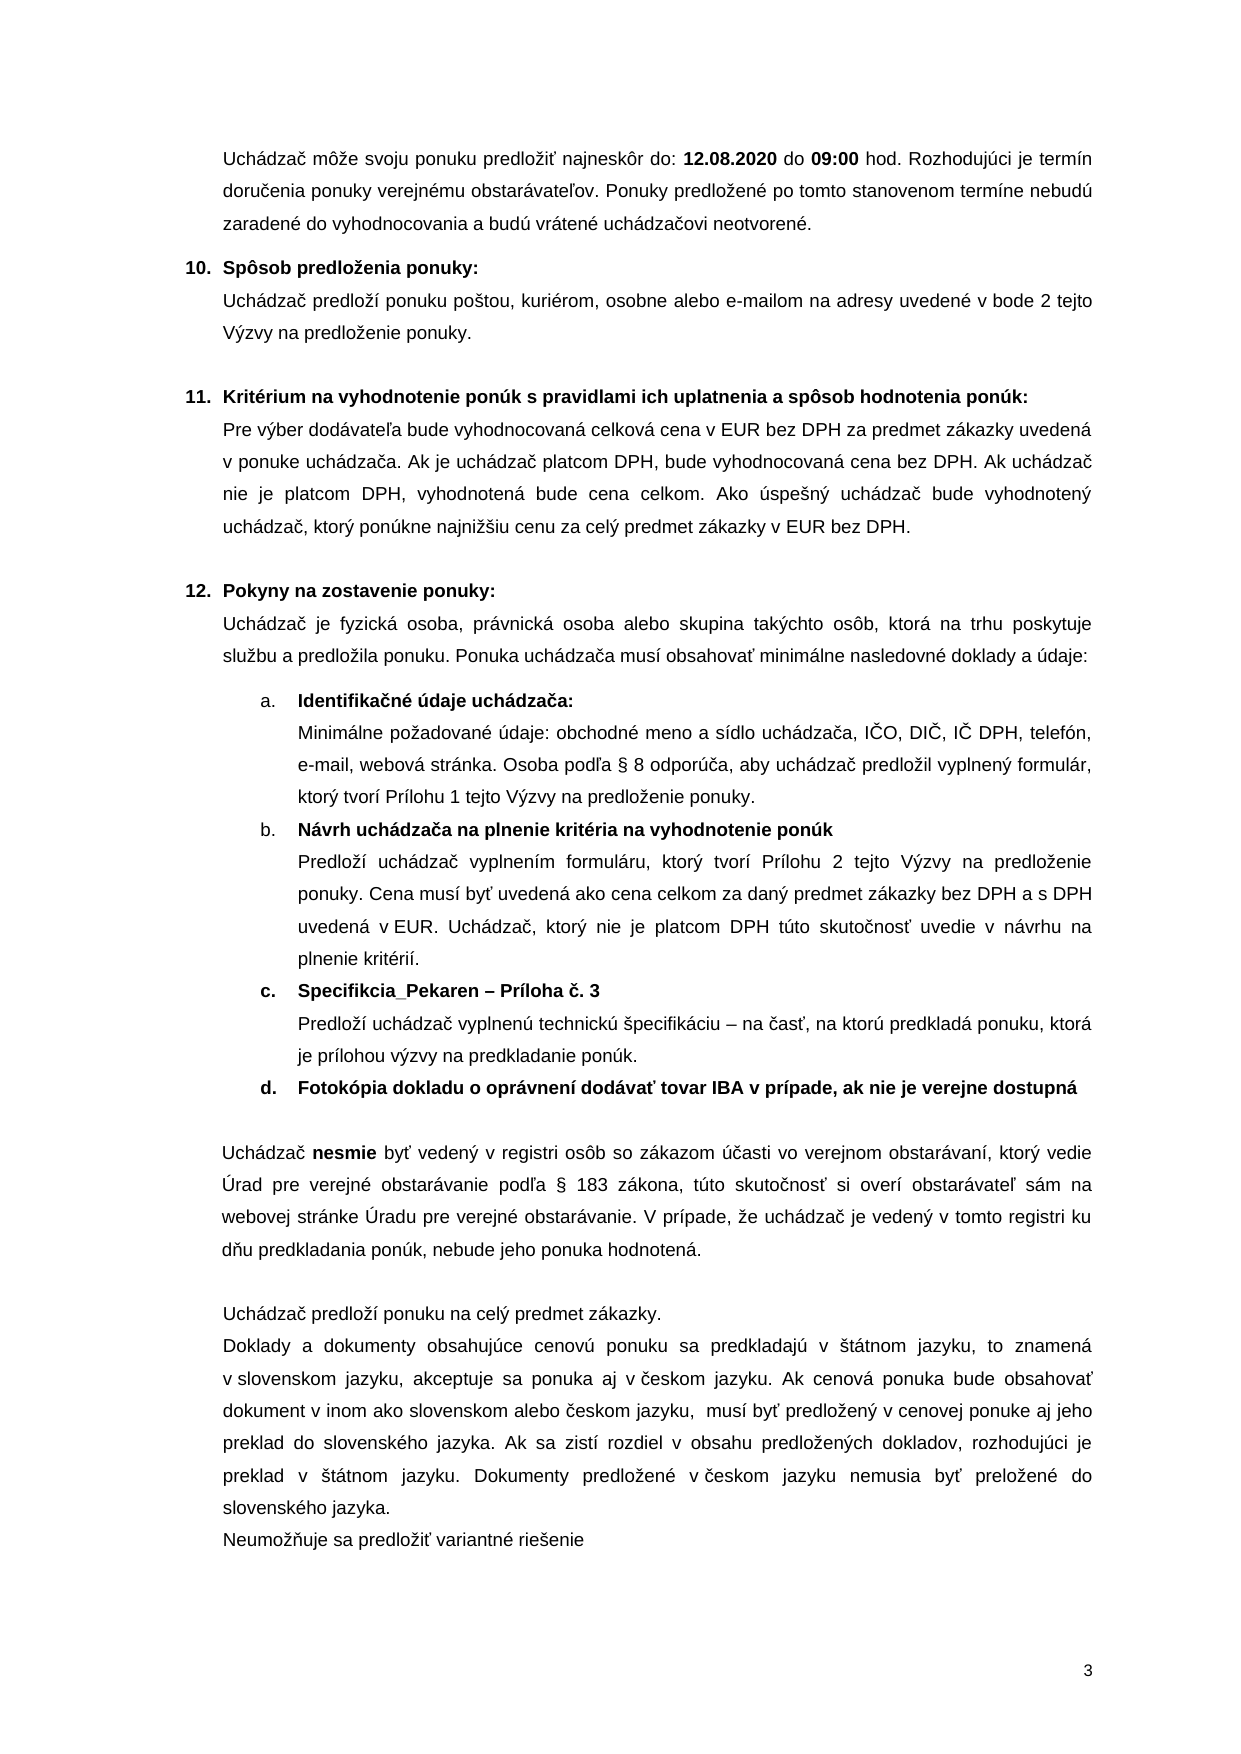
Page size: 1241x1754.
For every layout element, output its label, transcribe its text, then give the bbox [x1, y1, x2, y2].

list Pokyny na zostavenie ponuky: [185, 580, 1092, 602]
list Návrh uchádzača na plnenie kritéria na vyhodnotenie ponúk [260, 818, 1092, 840]
list Spôsob predloženia ponuky: [185, 257, 1092, 279]
list Uchádzač je fyzická osoba, právnická osoba alebo skupina takýchto osôb, ktorá na trhu poskytuje službu a predložila ponuku. Ponuka uchádzača musí obsahovať minimálne nasledovné doklady a údaje: [223, 612, 1092, 666]
list Predloží uchádzač vyplnenú technickú špecifikáciu – na časť, na ktorú predkladá ponuku, ktorá je prílohou výzvy na predkladanie ponúk. [298, 1012, 1092, 1066]
text Uchádzač môže svoju ponuku predložiť najneskôr do: 12.08.2020 do 09:00 hod. Rozhodujúci je termín doručenia ponuky verejnému obstarávateľov. Ponuky predložené po tomto stanovenom termíne nebudú zaradené do vyhodnocovania a budú vrátené uchádzačovi neotvorené. [223, 148, 1092, 234]
list Predloží uchádzač vyplnením formuláru, ktorý tvorí Prílohu 2 tejto Výzvy na predloženie ponuky. Cena musí byť uvedená ako cena celkom za daný predmet zákazky bez DPH a s DPH uvedená v EUR. Uchádzač, ktorý nie je platcom DPH túto skutočnosť uvedie v návrhu na plnenie kritérií. [298, 851, 1092, 969]
text Uchádzač nesmie byť vedený v registri osôb so zákazom účasti vo verejnom obstarávaní, ktorý vedie Úrad pre verejné obstarávanie podľa § 183 zákona, túto skutočnosť si overí obstarávateľ sám na webovej stránke Úradu pre verejné obstarávanie. V prípade, že uchádzač je vedený v tomto registri ku dňu predkladania ponúk, nebude jeho ponuka hodnotená. [222, 1141, 1092, 1260]
list Fotokópia dokladu o oprávnení dodávať tovar IBA v prípade, ak nie je verejne dostupná [260, 1077, 1092, 1098]
list Kritérium na vyhodnotenie ponúk s pravidlami ich uplatnenia a spôsob hodnotenia ponúk: [185, 386, 1092, 408]
list Neumožňuje sa predložiť variantné riešenie [223, 1529, 1092, 1551]
list Pre výber dodávateľa bude vyhodnocovaná celková cena v EUR bez DPH za predmet zákazky uvedená v ponuke uchádzača. Ak je uchádzač platcom DPH, bude vyhodnocovaná cena bez DPH. Ak uchádzač nie je platcom DPH, vyhodnotená bude cena celkom. Ako úspešný uchádzač bude vyhodnotený uchádzač, ktorý ponúkne najnižšiu cenu za celý predmet zákazky v EUR bez DPH. [223, 418, 1092, 537]
list Doklady a dokumenty obsahujúce cenovú ponuku sa predkladajú v štátnom jazyku, to znamená v slovenskom jazyku, akceptuje sa ponuka aj v českom jazyku. Ak cenová ponuka bude obsahovať dokument v inom ako slovenskom alebo českom jazyku, musí byť predložený v cenovej ponuke aj jeho preklad do slovenského jazyka. Ak sa zistí rozdiel v obsahu predložených dokladov, rozhodujúci je preklad v štátnom jazyku. Dokumenty predložené v českom jazyku nemusia byť preložené do slovenského jazyka. [223, 1335, 1092, 1518]
list Identifikačné údaje uchádzača: [260, 689, 1092, 711]
list Uchádzač predloží ponuku na celý predmet zákazky. [223, 1303, 1092, 1324]
list Minimálne požadované údaje: obchodné meno a sídlo uchádzača, IČO, DIČ, IČ DPH, telefón, e-mail, webová stránka. Osoba podľa § 8 odporúča, aby uchádzač predložil vyplnený formulár, ktorý tvorí Prílohu 1 tejto Výzvy na predloženie ponuky. [298, 722, 1092, 808]
list Uchádzač predloží ponuku poštou, kuriérom, osobne alebo e-mailom na adresy uvedené v bode 2 tejto Výzvy na predloženie ponuky. [223, 289, 1092, 343]
list Specifikcia_Pekaren – Príloha č. 3 [260, 980, 1092, 1002]
